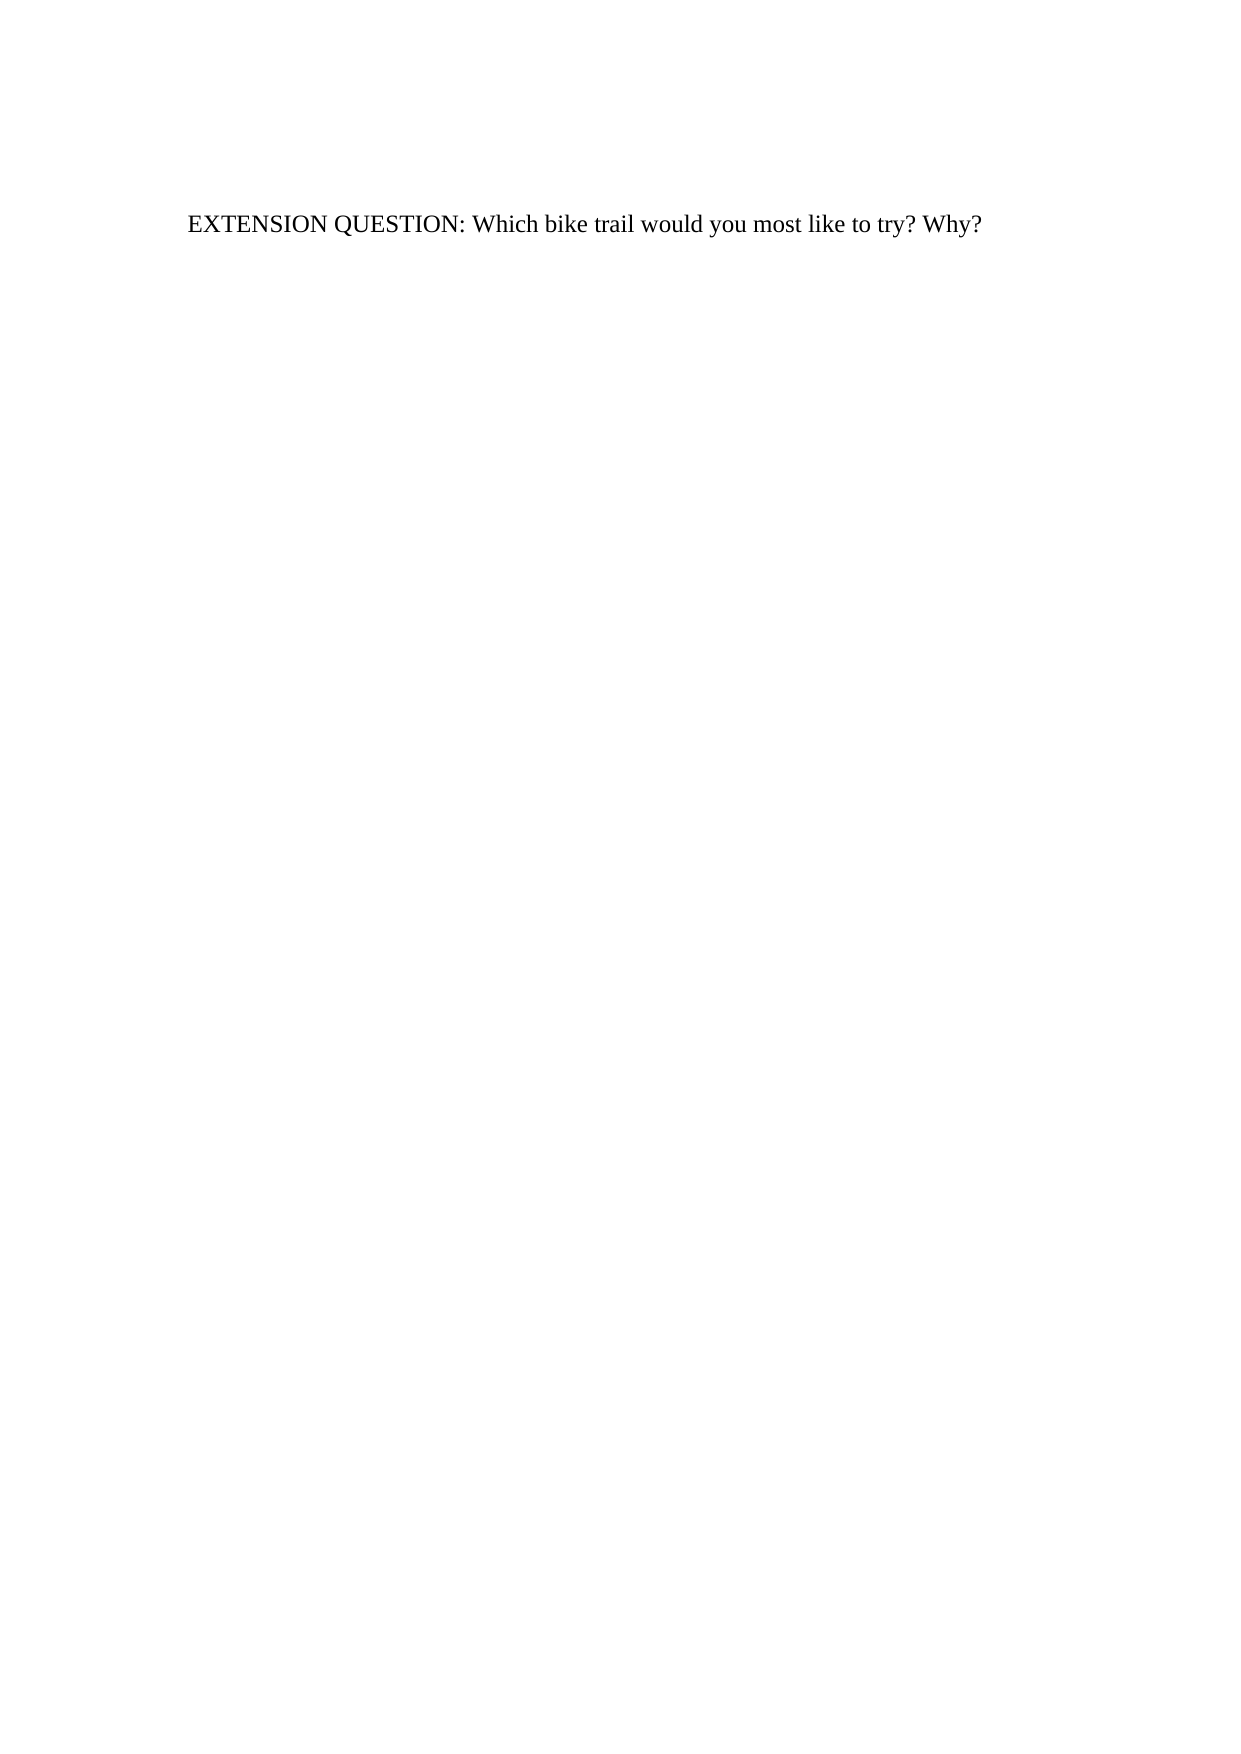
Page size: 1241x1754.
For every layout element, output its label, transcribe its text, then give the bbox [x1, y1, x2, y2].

text EXTENSION QUESTION: Which bike trail would you most like to try? Why? [187, 209, 1090, 238]
